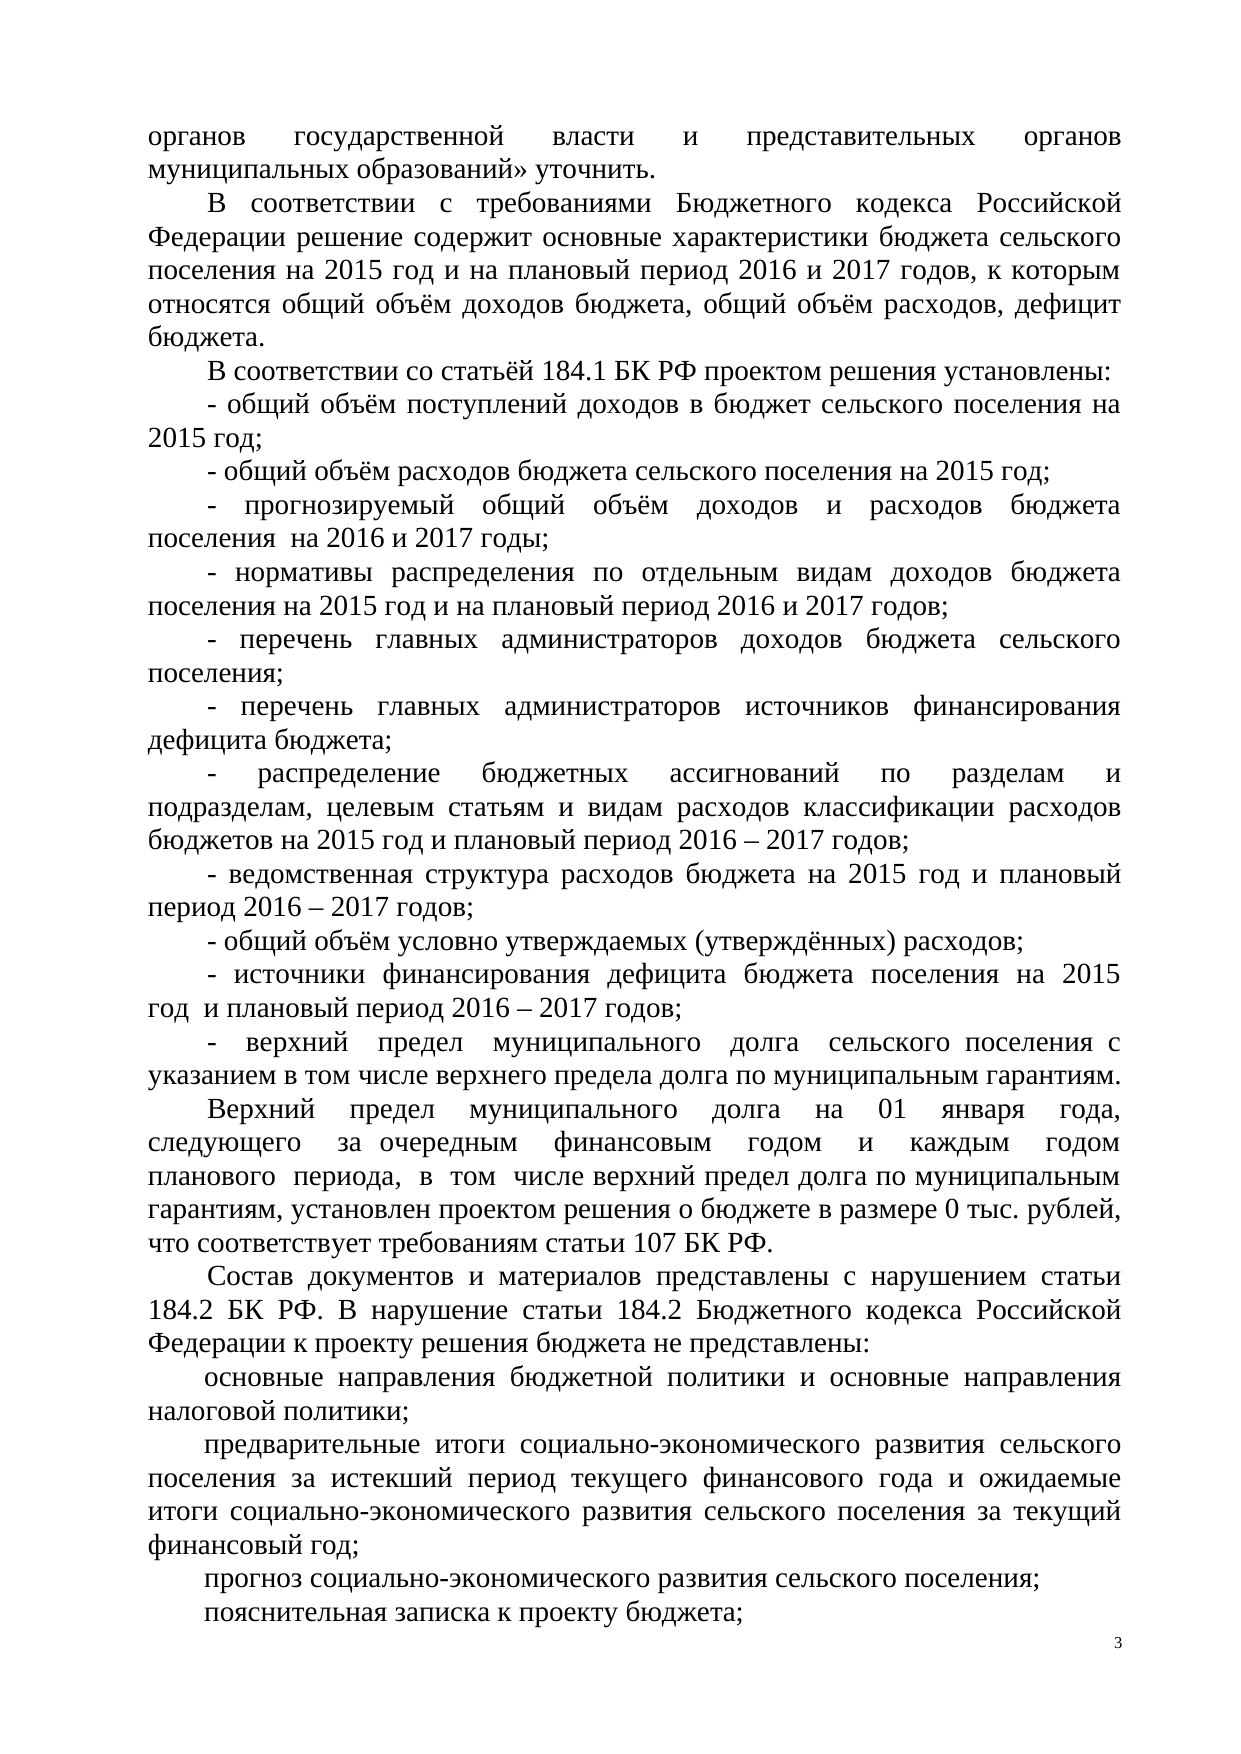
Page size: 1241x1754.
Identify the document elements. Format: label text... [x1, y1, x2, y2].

text - общий объём расходов бюджета сельского поселения на 2015 год; [148, 453, 1122, 487]
text В соответствии с требованиями Бюджетного кодекса Российской Федерации решение содержит основные характеристики бюджета сельского поселения на 2015 год и на плановый период 2016 и 2017 годов, к которым относятся общий объём доходов бюджета, общий объём расходов, дефицит бюджета. [148, 185, 1122, 353]
text основные направления бюджетной политики и основные направления налоговой политики; [148, 1359, 1122, 1426]
text - источники финансирования дефицита бюджета поселения на 2015 год и плановый период 2016 – 2017 годов; [148, 957, 1122, 1024]
text - общий объём поступлений доходов в бюджет сельского поселения на 2015 год; [148, 386, 1122, 453]
text прогноз социально-экономического развития сельского поселения; [148, 1560, 1122, 1594]
text - верхний предел муниципального долга сельского поселения с указанием в том числе верхнего предела долга по муниципальным гарантиям. [148, 1024, 1122, 1091]
text - общий объём условно утверждаемых (утверждённых) расходов; [148, 923, 1122, 957]
text - перечень главных администраторов источников финансирования дефицита бюджета; [148, 688, 1122, 755]
text пояснительная записка к проекту бюджета; [148, 1594, 1122, 1627]
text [148, 118, 1122, 185]
text Состав документов и материалов представлены с нарушением статьи 184.2 БК РФ. В нарушение статьи 184.2 Бюджетного кодекса Российской Федерации к проекту решения бюджета не представлены: [148, 1258, 1122, 1359]
text - нормативы распределения по отдельным видам доходов бюджета поселения на 2015 год и на плановый период 2016 и 2017 годов; [148, 554, 1122, 621]
text - распределение бюджетных ассигнований по разделам и подразделам, целевым статьям и видам расходов классификации расходов бюджетов на 2015 год и плановый период 2016 – 2017 годов; [148, 755, 1122, 856]
text - прогнозируемый общий объём доходов и расходов бюджета поселения на 2016 и 2017 годы; [148, 487, 1122, 554]
text Верхний предел муниципального долга на 01 января года, следующего за очередным финансовым годом и каждым годом планового периода, в том числе верхний предел долга по муниципальным гарантиям, установлен проектом решения о бюджете в размере 0 тыс. рублей, что соответствует требованиям статьи 107 БК РФ. [148, 1091, 1122, 1258]
text - перечень главных администраторов доходов бюджета сельского поселения; [148, 621, 1122, 688]
text - ведомственная структура расходов бюджета на 2015 год и плановый период 2016 – 2017 годов; [148, 856, 1122, 923]
text предварительные итоги социально-экономического развития сельского поселения за истекший период текущего финансового года и ожидаемые итоги социально-экономического развития сельского поселения за текущий финансовый год; [148, 1426, 1122, 1560]
text В соответствии со статьёй 184.1 БК РФ проектом решения установлены: [148, 353, 1122, 386]
